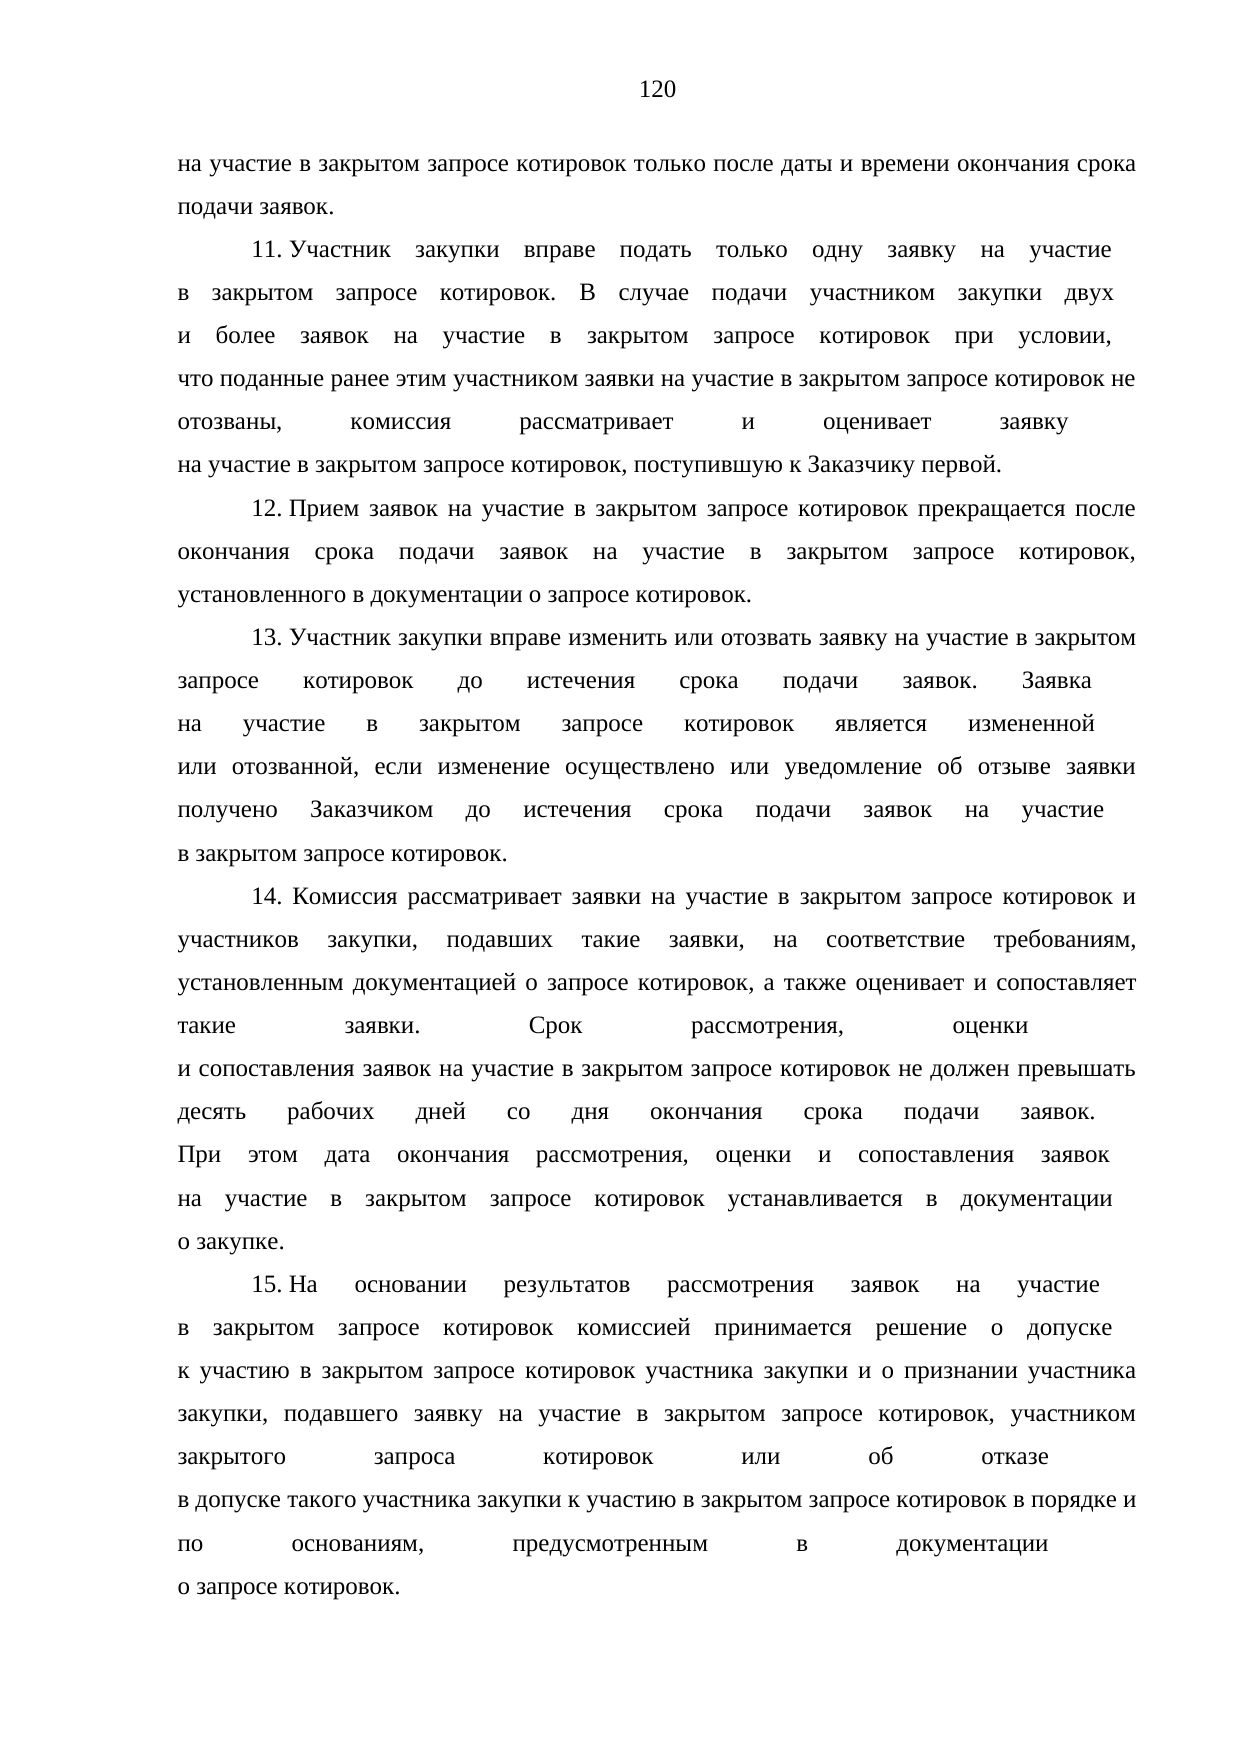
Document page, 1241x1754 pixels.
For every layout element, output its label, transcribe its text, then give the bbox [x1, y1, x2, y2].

text 15. На основании результатов рассмотрения заявок на участие в закрытом запросе котировок комиссией принимается решение о допуске к участию в закрытом запросе котировок участника закупки и о признании участника закупки, подавшего заявку на участие в закрытом запросе котировок, участником закрытого запроса котировок или об отказе в допуске такого участника закупки к участию в закрытом запросе котировок в порядке и по основаниям, предусмотренным в документации о запросе котировок. [177, 1269, 1137, 1599]
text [177, 148, 1137, 219]
text 12. Прием заявок на участие в закрытом запросе котировок прекращается после окончания срока подачи заявок на участие в закрытом запросе котировок, установленного в документации о запросе котировок. [177, 493, 1137, 608]
text 11. Участник закупки вправе подать только одну заявку на участие в закрытом запросе котировок. В случае подачи участником закупки двух и более заявок на участие в закрытом запросе котировок при условии, что поданные ранее этим участником заявки на участие в закрытом запросе котировок не отозваны, комиссия рассматривает и оценивает заявку на участие в закрытом запросе котировок, поступившую к Заказчику первой. [177, 234, 1137, 478]
text 13. Участник закупки вправе изменить или отозвать заявку на участие в закрытом запросе котировок до истечения срока подачи заявок. Заявка на участие в закрытом запросе котировок является измененной или отозванной, если изменение осуществлено или уведомление об отзыве заявки получено Заказчиком до истечения срока подачи заявок на участие в закрытом запросе котировок. [177, 622, 1137, 866]
text 14. Комиссия рассматривает заявки на участие в закрытом запросе котировок и участников закупки, подавших такие заявки, на соответствие требованиям, установленным документацией о запросе котировок, а также оценивает и сопоставляет такие заявки. Срок рассмотрения, оценки и сопоставления заявок на участие в закрытом запросе котировок не должен превышать десять рабочих дней со дня окончания срока подачи заявок. При этом дата окончания рассмотрения, оценки и сопоставления заявок на участие в закрытом запросе котировок устанавливается в документации о закупке. [177, 881, 1137, 1254]
